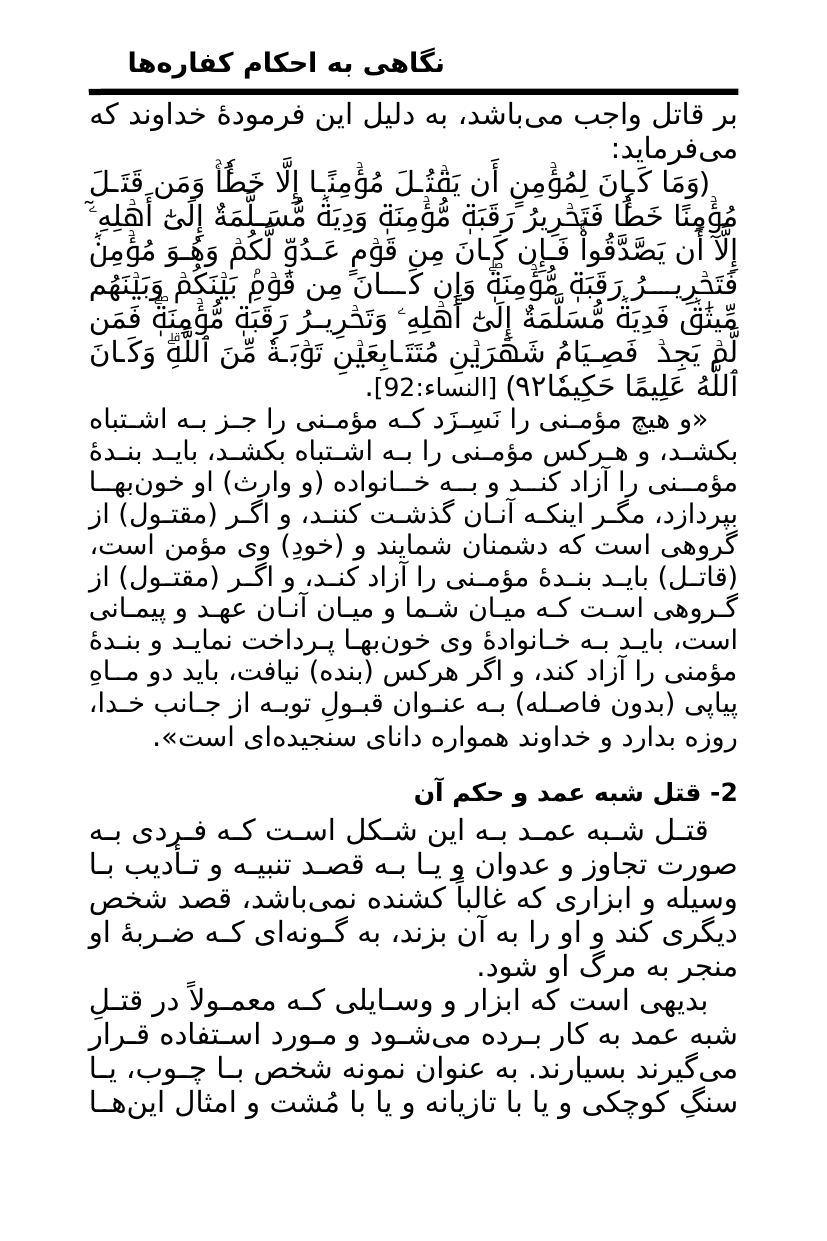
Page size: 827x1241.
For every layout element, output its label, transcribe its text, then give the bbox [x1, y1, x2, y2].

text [89, 98, 738, 166]
text قتل شبه عمد به این شکل است که فردی به صورت تجاوز و عدوان و یا به قصد تنبیه و تأدیب با وسیله و ابزاری که غالباً کشنده نمی‌باشد، قصد شخص دیگری کند و او را به آن بزند، به گونه‌ای که ضربۀ او منجر به مرگ او شود. [89, 813, 738, 983]
text ﴿وَمَا كَانَ لِمُؤۡمِنٍ أَن يَقۡتُلَ مُؤۡمِنًا إِلَّا خَطَ‍ٔٗاۚ وَمَن قَتَلَ مُؤۡمِنًا خَطَ‍ٔٗا فَتَحۡرِيرُ رَقَبَةٖ مُّؤۡمِنَةٖ وَدِيَةٞ مُّسَلَّمَةٌ إِلَىٰٓ أَهۡلِهِۦٓ إِلَّآ أَن يَصَّدَّقُواْۚ فَإِن كَانَ مِن قَوۡمٍ عَدُوّٖ لَّكُمۡ وَهُوَ مُؤۡمِنٞ فَتَحۡرِيرُ رَقَبَةٖ مُّؤۡمِنَةٖۖ وَإِن كَانَ مِن قَوۡمِۢ بَيۡنَكُمۡ وَبَيۡنَهُم مِّيثَٰقٞ فَدِيَةٞ مُّسَلَّمَةٌ إِلَىٰٓ أَهۡلِهِۦ وَتَحۡرِيرُ رَقَبَةٖ مُّؤۡمِنَةٖۖ فَمَن لَّمۡ يَجِدۡ فَصِيَامُ شَهۡرَيۡنِ مُتَتَابِعَيۡنِ تَوۡبَةٗ مِّنَ ٱللَّهِۗ وَكَانَ ٱللَّهُ عَلِيمًا حَكِيمٗا٩٢﴾ [النساء:92]. [89, 166, 738, 403]
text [89, 983, 738, 1119]
text 2- قتل شبه عمد و حکم آن [89, 778, 738, 807]
text «و هیچ مؤمنی را نَسِزَد که مؤمنی را جز به اشتباه بکشد، و هرکس مؤمنی را به اشتباه بکشد، باید بندۀ مؤمنی را آزاد کند و به خانواده (و وارث) او خون‌بها بپردازد، مگر اینکه آنان گذشت کنند، و اگر (مقتول) از گروهی است که دشمنان شمایند و (خودِ) وی مؤمن است، (قاتل) باید بندۀ مؤمنی را آزاد کند، و اگر (مقتول) از گروهی است که میان شما و میان آنان عهد و پیمانی است، باید به خانوادۀ وی خون‌بها پرداخت نماید و بندۀ مؤمنی را آزاد کند، و اگر هرکس (بنده) نیافت، باید دو ماهِ پیاپی (بدون فاصله) به عنوان قبولِ توبه از جانب خدا، روزه بدارد و خداوند همواره دانای سنجیده‌ای است». [89, 403, 738, 753]
